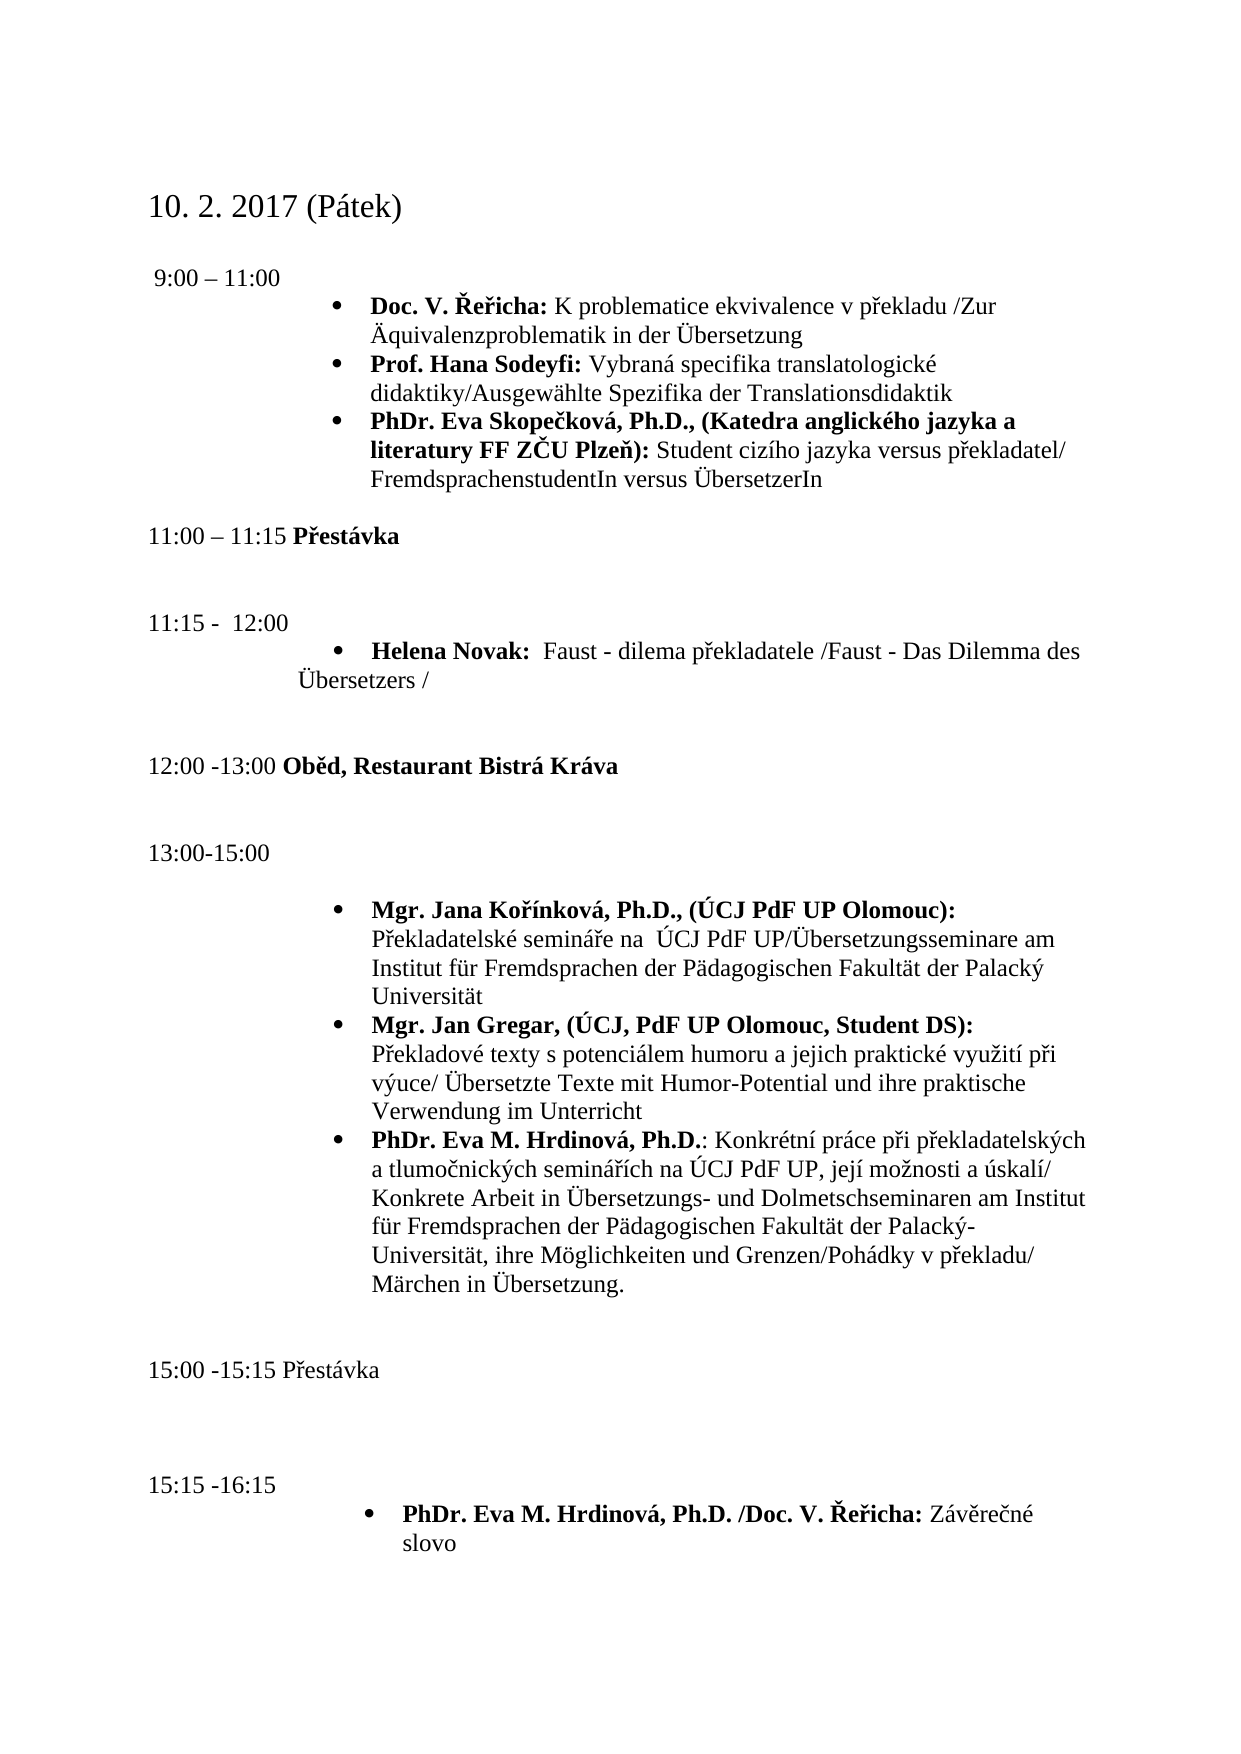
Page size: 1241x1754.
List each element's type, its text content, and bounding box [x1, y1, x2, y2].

text 11:15 - 12:00 [148, 608, 1093, 636]
text 13:00-15:00 [148, 838, 1093, 866]
list PhDr. Eva M. Hrdinová, Ph.D.: Konkrétní práce při překladatelských a tlumočnických seminářích na ÚCJ PdF UP, její možnosti a úskalí/ Konkrete Arbeit in Übersetzungs- und Dolmetschseminaren am Institut für Fremdsprachen der Pädagogischen Fakultät der Palacký-Universität, ihre Möglichkeiten und Grenzen/Pohádky v překladu/ Märchen in Übersetzung. [334, 1125, 1093, 1298]
text 11:00 – 11:15 Přestávka [148, 521, 1093, 550]
text 15:00 -15:15 Přestávka [148, 1355, 1093, 1384]
text 12:00 -13:00 Oběd, Restaurant Bistrá Kráva [148, 751, 1093, 780]
list PhDr. Eva M. Hrdinová, Ph.D. /Doc. V. Řeřicha: Závěrečné slovo [365, 1499, 1093, 1556]
text 15:15 -16:15 [148, 1470, 1093, 1499]
text 9:00 – 11:00 [154, 263, 1093, 291]
text Übersetzers / [148, 665, 1093, 694]
list PhDr. Eva Skopečková, Ph.D., (Katedra anglického jazyka a literatury FF ZČU Plzeň): Student cizího jazyka versus překladatel/ FremdsprachenstudentIn versus ÜbersetzerIn [333, 406, 1093, 493]
list Helena Novak: Faust - dilema překladatele /Faust - Das Dilemma des [334, 636, 1093, 665]
list Prof. Hana Sodeyfi: Vybraná specifika translatologické didaktiky/Ausgewählte Spezifika der Translationsdidaktik [333, 349, 1093, 406]
list Mgr. Jana Kořínková, Ph.D., (ÚCJ PdF UP Olomouc): Překladatelské semináře na ÚCJ PdF UP/Übersetzungsseminare am Institut für Fremdsprachen der Pädagogischen Fakultät der Palacký Universität [334, 895, 1093, 1010]
text 10. 2. 2017 (Pátek) [148, 186, 1093, 224]
list Doc. V. Řeřicha: K problematice ekvivalence v překladu /Zur Äquivalenzproblematik in der Übersetzung [333, 291, 1093, 349]
list Mgr. Jan Gregar, (ÚCJ, PdF UP Olomouc, Student DS): Překladové texty s potenciálem humoru a jejich praktické využití při výuce/ Übersetzte Texte mit Humor-Potential und ihre praktische Verwendung im Unterricht [334, 1010, 1093, 1125]
